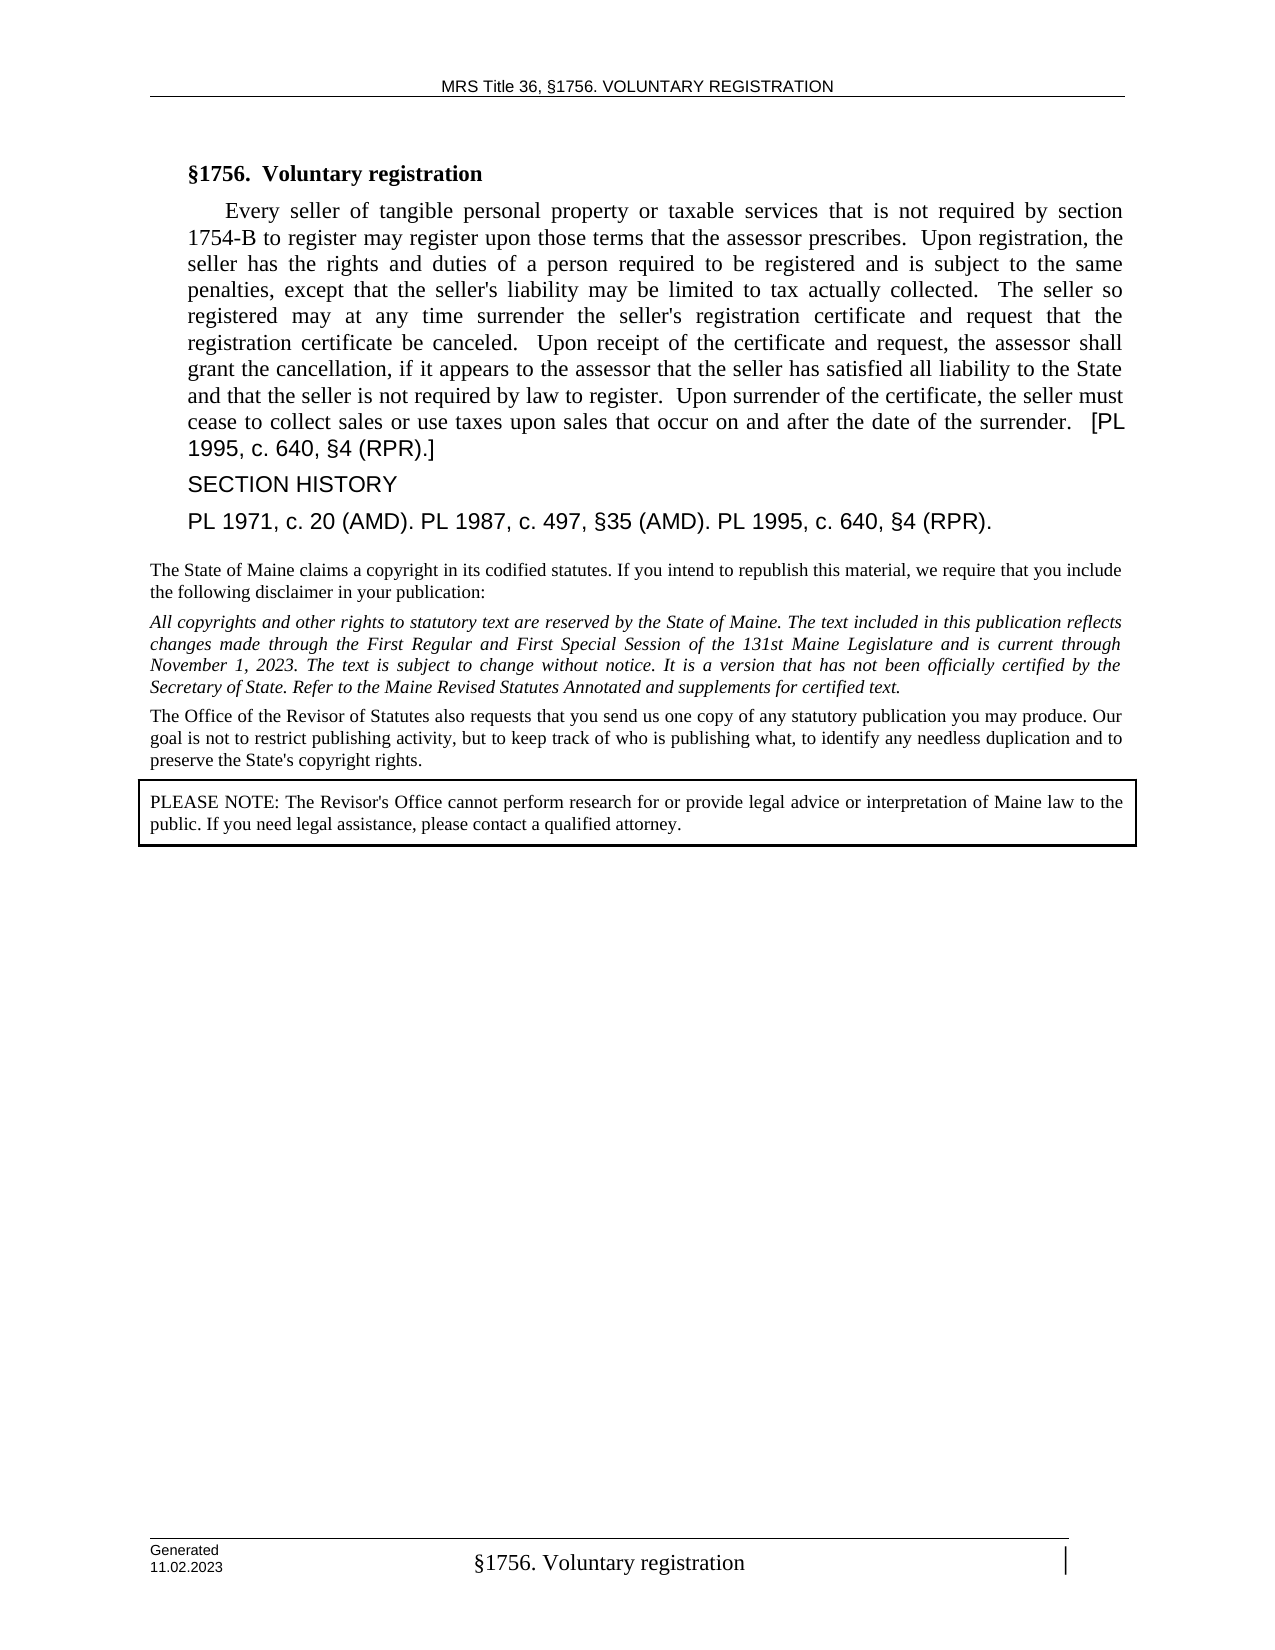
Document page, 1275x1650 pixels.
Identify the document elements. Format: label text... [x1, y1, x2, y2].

text SECTION HISTORY [187, 471, 1125, 498]
text All copyrights and other rights to statutory text are reserved by the State of Maine. The text included in this publication reflects changes made through the First Regular and First Special Session of the 131st Maine Legislature and is current through November 1, 2023 . The text is subject to change without notice. It is a version that has not been officially certified by the Secretary of State. Refer to the Maine Revised Statutes Annotated and supplements for certified text. [150, 611, 1125, 697]
text The Office of the Revisor of Statutes also requests that you send us one copy of any statutory publication you may produce. Our goal is not to restrict publishing activity, but to keep track of who is publishing what, to identify any needless duplication and to preserve the State's copyright rights. [150, 705, 1125, 770]
text §1756. Voluntary registration [187, 160, 1125, 187]
text Every seller of tangible personal property or taxable services that is not required by section 1754‑B to register may register upon those terms that the assessor prescribes. Upon registration, the seller has the rights and duties of a person required to be registered and is subject to the same penalties, except that the seller's liability may be limited to tax actually collected. The seller so registered may at any time surrender the seller's registration certificate and request that the registration certificate be canceled. Upon receipt of the certificate and request, the assessor shall grant the cancellation, if it appears to the assessor that the seller has satisfied all liability to the State and that the seller is not required by law to register. Upon surrender of the certificate, the seller must cease to collect sales or use taxes upon sales that occur on and after the date of the surrender. [PL 1995, c. 640, §4 (RPR).] [187, 197, 1125, 461]
text PL 1971, c. 20 (AMD). PL 1987, c. 497, §35 (AMD). PL 1995, c. 640, §4 (RPR). [187, 508, 1125, 534]
text PLEASE NOTE: The Revisor's Office cannot perform research for or provide legal advice or interpretation of Maine law to the public. If you need legal assistance, please contact a qualified attorney. [140, 781, 1135, 844]
text The State of Maine claims a copyright in its codified statutes. If you intend to republish this material, we require that you include the following disclaimer in your publication: [150, 559, 1125, 602]
